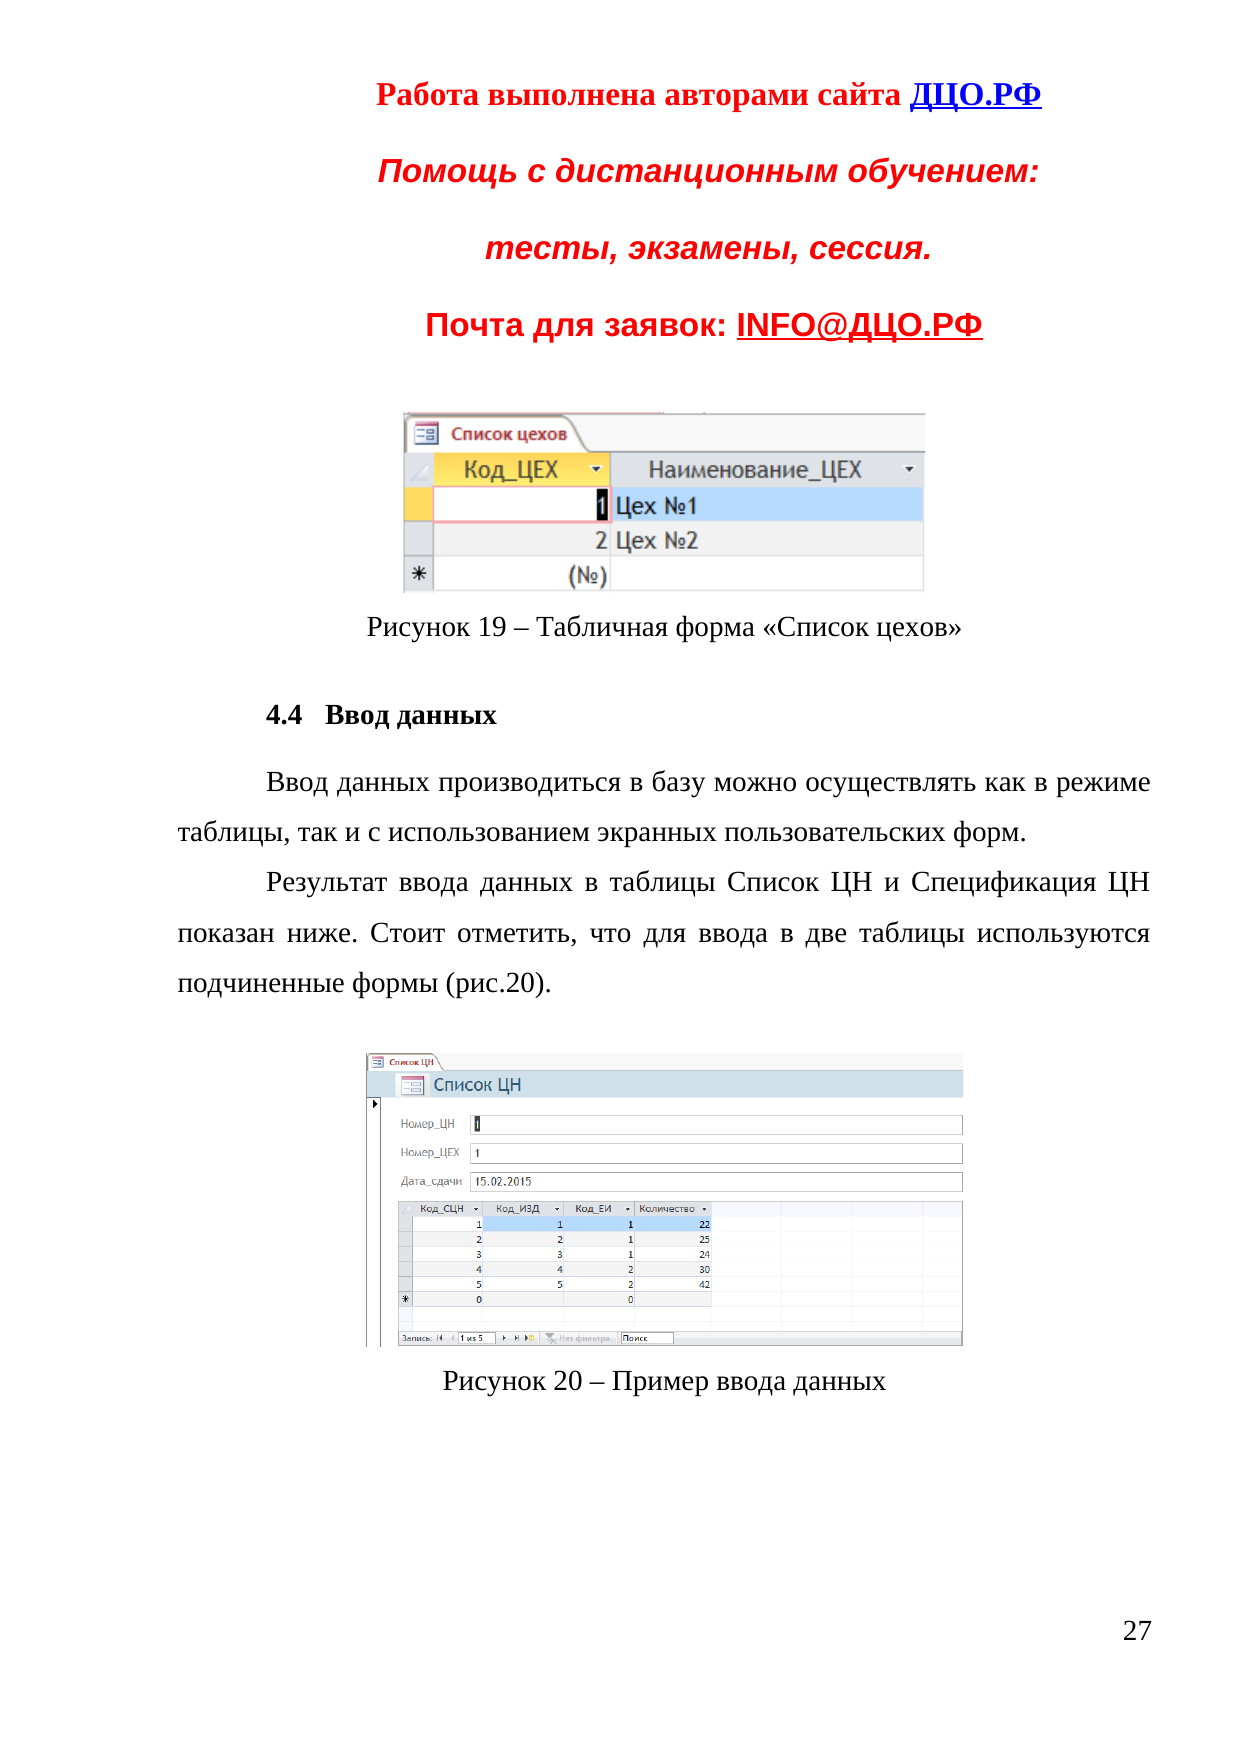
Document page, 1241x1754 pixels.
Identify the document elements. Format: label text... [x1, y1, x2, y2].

picture [365, 1053, 964, 1347]
subtitle 4.4 Ввод данных [177, 697, 1152, 731]
picture [403, 412, 926, 593]
text Ввод данных производиться в базу можно осуществлять как в режиме таблицы, так и с использованием экранных пользовательских форм. [177, 764, 1152, 848]
text Результат ввода данных в таблицы Список ЦН и Спецификация ЦН показан ниже. Стоит отметить, что для ввода в две таблицы используются подчиненные формы (рис.20). [177, 864, 1152, 999]
text Рисунок 20 – Пример ввода данных [177, 1363, 1152, 1397]
text Рисунок 19 – Табличная форма «Список цехов» [177, 609, 1152, 643]
